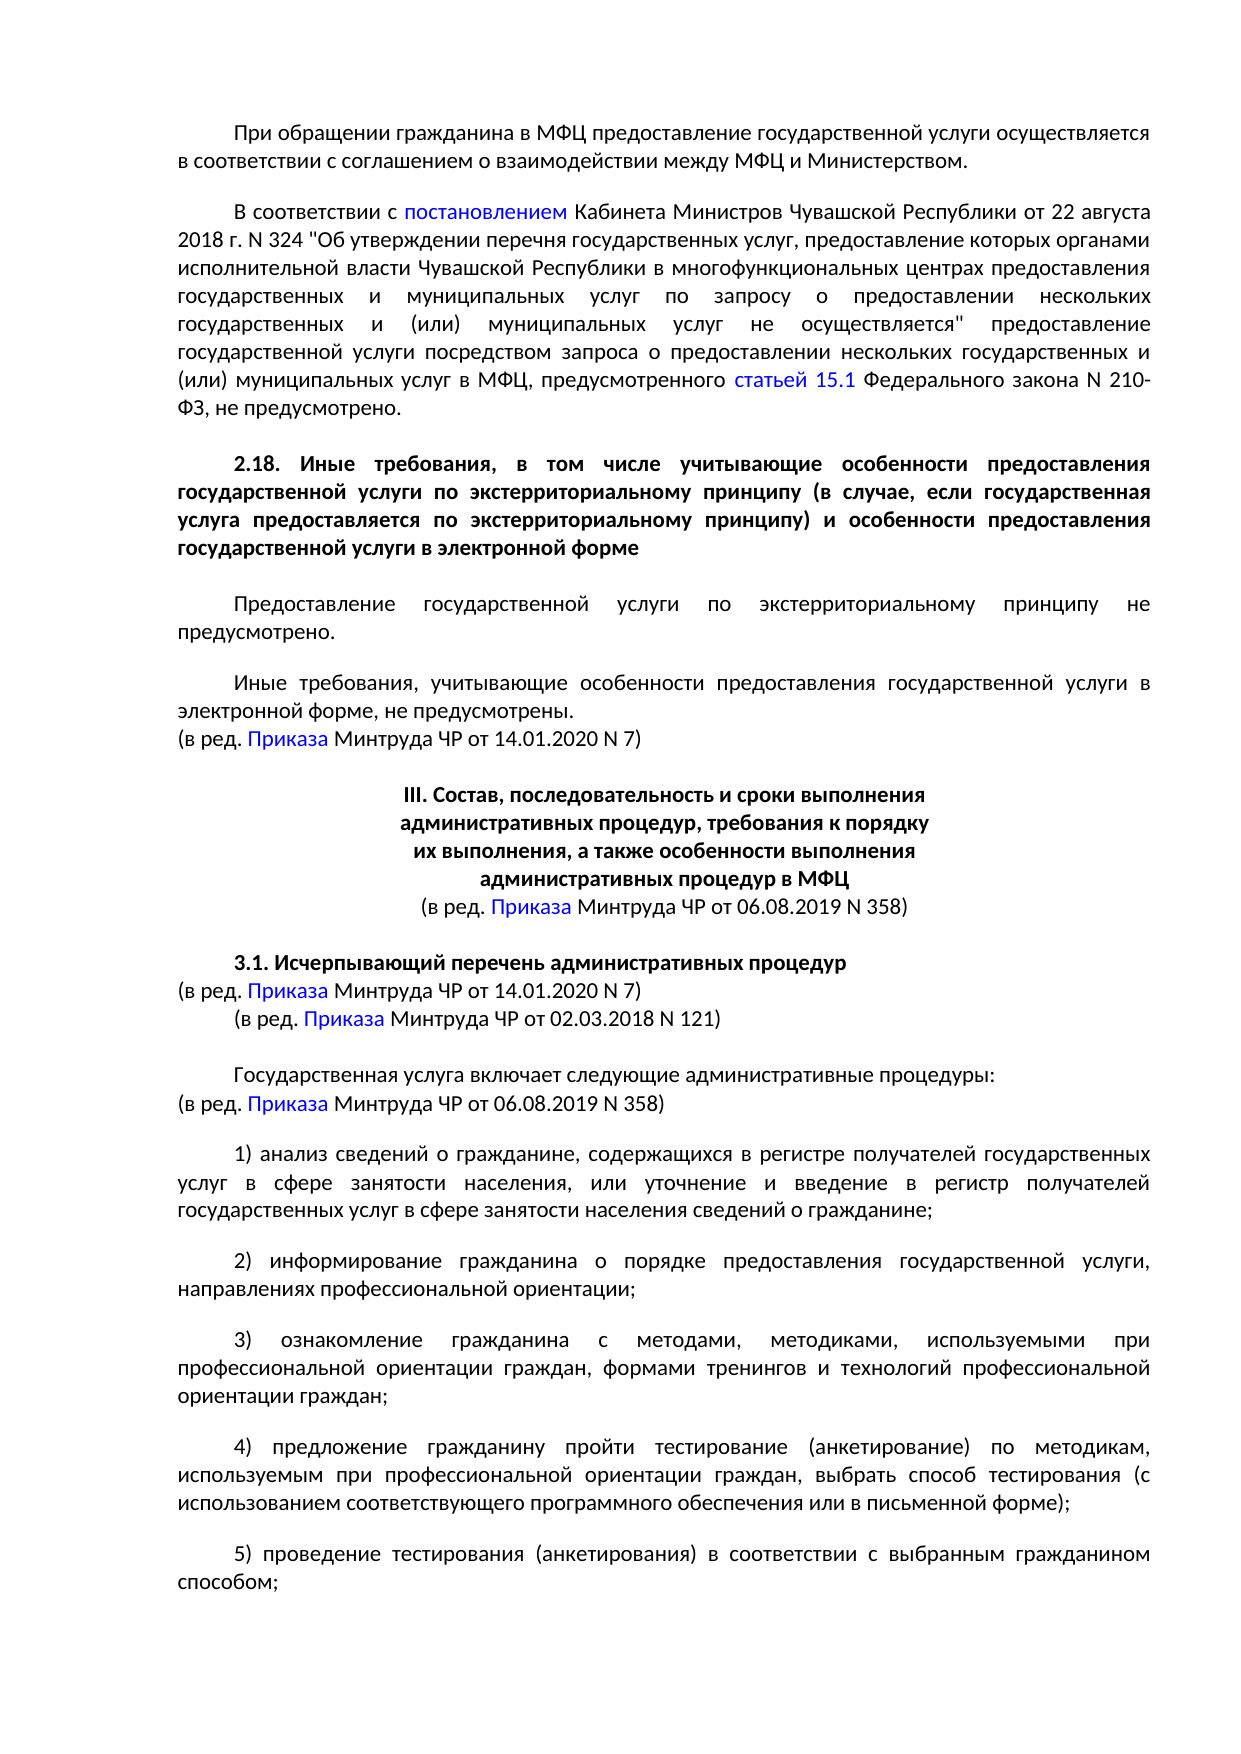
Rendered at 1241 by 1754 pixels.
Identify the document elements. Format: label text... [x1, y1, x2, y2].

text При обращении гражданина в МФЦ предоставление государственной услуги осуществляется в соответствии с соглашением о взаимодействии между МФЦ и Министерством. [177, 118, 1152, 174]
text 4) предложение гражданину пройти тестирование (анкетирование) по методикам, используемым при профессиональной ориентации граждан, выбрать способ тестирования (с использованием соответствующего программного обеспечения или в письменной форме); [177, 1432, 1152, 1517]
text Иные требования, учитывающие особенности предоставления государственной услуги в электронной форме, не предусмотрены. [177, 668, 1152, 724]
text 2) информирование гражданина о порядке предоставления государственной услуги, направлениях профессиональной ориентации; [177, 1247, 1152, 1303]
text 5) проведение тестирования (анкетирования) в соответствии с выбранным гражданином способом; [177, 1539, 1152, 1596]
text (в ред. Приказа Минтруда ЧР от 06.08.2019 N 358) [177, 1089, 1152, 1117]
title административных процедур в МФЦ [177, 864, 1152, 892]
text В соответствии с постановлением Кабинета Министров Чувашской Республики от 22 августа 2018 г. N 324 "Об утверждении перечня государственных услуг, предоставление которых органами исполнительной власти Чувашской Республики в многофункциональных центрах предоставления государственных и муниципальных услуг по запросу о предоставлении нескольких государственных и (или) муниципальных услуг не осуществляется" предоставление государственной услуги посредством запроса о предоставлении нескольких государственных и (или) муниципальных услуг в МФЦ, предусмотренного статьей 15.1 Федерального закона N 210-ФЗ, не предусмотрено. [177, 197, 1152, 421]
text Государственная услуга включает следующие административные процедуры: [177, 1061, 1152, 1089]
title III. Состав, последовательность и сроки выполнения [177, 780, 1152, 808]
text (в ред. Приказа Минтруда ЧР от 02.03.2018 N 121) [177, 1004, 1152, 1033]
text (в ред. Приказа Минтруда ЧР от 14.01.2020 N 7) [177, 724, 1152, 752]
text Предоставление государственной услуги по экстерриториальному принципу не предусмотрено. [177, 589, 1152, 645]
text 3) ознакомление гражданина с методами, методиками, используемыми при профессиональной ориентации граждан, формами тренингов и технологий профессиональной ориентации граждан; [177, 1326, 1152, 1409]
text 1) анализ сведений о гражданине, содержащихся в регистре получателей государственных услуг в сфере занятости населения, или уточнение и введение в регистр получателей государственных услуг в сфере занятости населения сведений о гражданине; [177, 1139, 1152, 1224]
title их выполнения, а также особенности выполнения [177, 836, 1152, 864]
title 3.1. Исчерпывающий перечень административных процедур [177, 948, 1152, 977]
title 2.18. Иные требования, в том числе учитывающие особенности предоставления государственной услуги по экстерриториальному принципу (в случае, если государственная услуга предоставляется по экстерриториальному принципу) и особенности предоставления государственной услуги в электронной форме [177, 449, 1152, 561]
text (в ред. Приказа Минтруда ЧР от 06.08.2019 N 358) [177, 892, 1152, 921]
title административных процедур, требования к порядку [177, 808, 1152, 836]
text (в ред. Приказа Минтруда ЧР от 14.01.2020 N 7) [177, 977, 1152, 1004]
